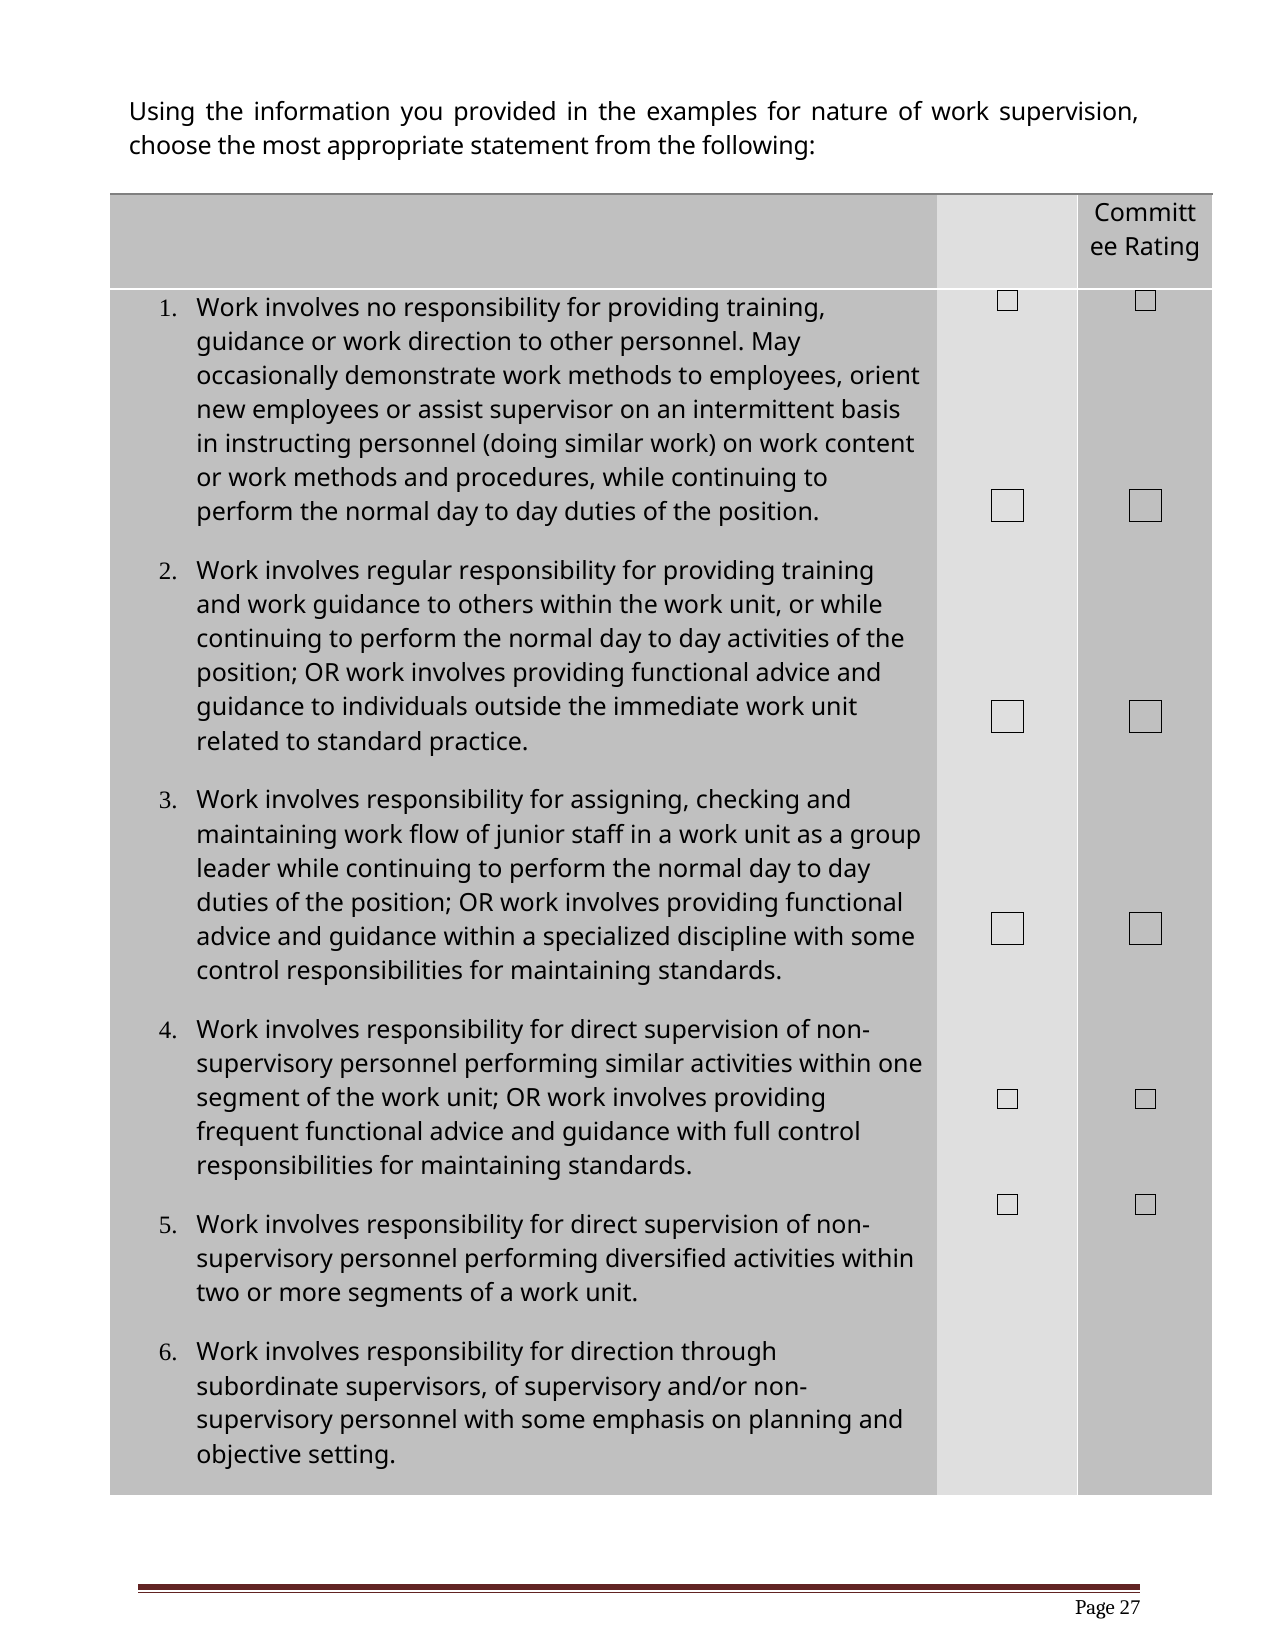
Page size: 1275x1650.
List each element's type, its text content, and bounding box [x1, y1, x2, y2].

table_cell [937, 290, 1077, 1495]
table_cell Work involves no responsibility for providing training, guidance or work direction to other personnel. May occasionally demonstrate work methods to employees, orient new employees or assist supervisor on an intermittent basis in instructing personnel (doing similar work) on work content or work methods and procedures, while continuing to perform the normal day to day duties of the position. Work involves regular responsibility for providing training and work guidance to others within the work unit, or while continuing to perform the normal day to day activities of the position; OR work involves providing functional advice and guidance to individuals outside the immediate work unit related to standard practice. Work involves responsibility for assigning, checking and maintaining work flow of junior staff in a work unit as a group leader while continuing to perform the normal day to day duties of the position; OR work involves providing functional advice and guidance within a specialized discipline with some control responsibilities for maintaining standards. Work involves responsibility for direct supervision of non-supervisory personnel performing similar activities within one segment of the work unit; OR work involves providing frequent functional advice and guidance with full control responsibilities for maintaining standards. Work involves responsibility for direct supervision of non-supervisory personnel performing diversified activities within two or more segments of a work unit. Work involves responsibility for direction through subordinate supervisors, of supervisory and/or non-supervisory personnel with some emphasis on planning and objective setting. [110, 290, 937, 1495]
table_header [937, 195, 1077, 288]
table_cell [1078, 290, 1212, 1495]
table_header [110, 195, 937, 288]
text Using the information you provided in the examples for nature of work supervision, choose the most appropriate statement from the following: [129, 94, 1140, 162]
table_header Committee Rating [1078, 195, 1212, 288]
